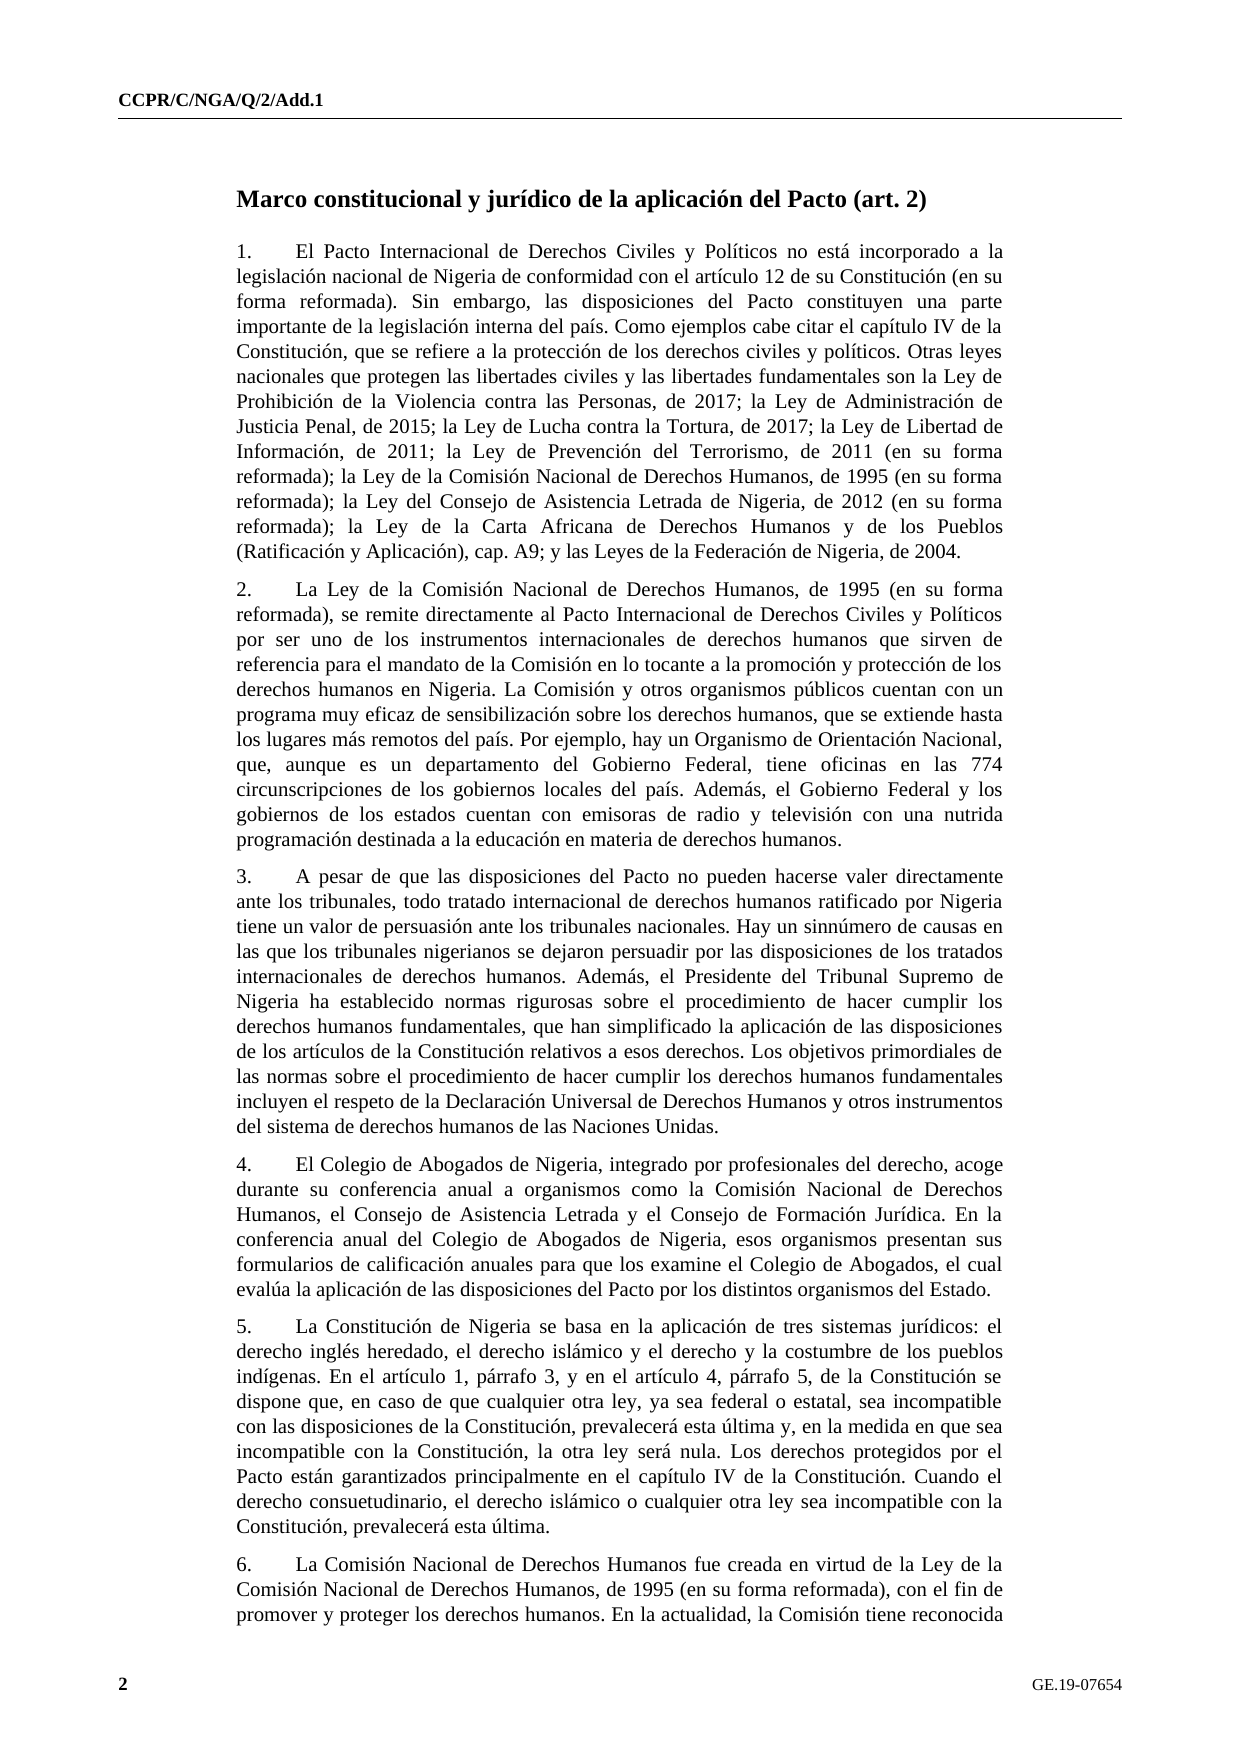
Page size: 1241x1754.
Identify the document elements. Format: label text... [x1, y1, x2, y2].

text Marco constitucional y jurídico de la aplicación del Pacto (art. 2) [118, 185, 1004, 213]
text 3. A pesar de que las disposiciones del Pacto no pueden hacerse valer directamente ante los tribunales, todo tratado internacional de derechos humanos ratificado por Nigeria tiene un valor de persuasión ante los tribunales nacionales. Hay un sinnúmero de causas en las que los tribunales nigerianos se dejaron persuadir por las disposiciones de los tratados internacionales de derechos humanos. Además, el Presidente del Tribunal Supremo de Nigeria ha establecido normas rigurosas sobre el procedimiento de hacer cumplir los derechos humanos fundamentales, que han simplificado la aplicación de las disposiciones de los artículos de la Constitución relativos a esos derechos. Los objetivos primordiales de las normas sobre el procedimiento de hacer cumplir los derechos humanos fundamentales incluyen el respeto de la Declaración Universal de Derechos Humanos y otros instrumentos del sistema de derechos humanos de las Naciones Unidas. [236, 863, 1004, 1138]
text 2. La Ley de la Comisión Nacional de Derechos Humanos, de 1995 (en su forma reformada), se remite directamente al Pacto Internacional de Derechos Civiles y Políticos por ser uno de los instrumentos internacionales de derechos humanos que sirven de referencia para el mandato de la Comisión en lo tocante a la promoción y protección de los derechos humanos en Nigeria. La Comisión y otros organismos públicos cuentan con un programa muy eficaz de sensibilización sobre los derechos humanos, que se extiende hasta los lugares más remotos del país. Por ejemplo, hay un Organismo de Orientación Nacional, que, aunque es un departamento del Gobierno Federal, tiene oficinas en las 774 circunscripciones de los gobiernos locales del país. Además, el Gobierno Federal y los gobiernos de los estados cuentan con emisoras de radio y televisión con una nutrida programación destinada a la educación en materia de derechos humanos. [236, 576, 1004, 851]
text 1. El Pacto Internacional de Derechos Civiles y Políticos no está incorporado a la legislación nacional de Nigeria de conformidad con el artículo 12 de su Constitución (en su forma reformada). Sin embargo, las disposiciones del Pacto constituyen una parte importante de la legislación interna del país. Como ejemplos cabe citar el capítulo IV de la Constitución, que se refiere a la protección de los derechos civiles y políticos. Otras leyes nacionales que protegen las libertades civiles y las libertades fundamentales son la Ley de Prohibición de la Violencia contra las Personas, de 2017; la Ley de Administración de Justicia Penal, de 2015; la Ley de Lucha contra la Tortura, de 2017; la Ley de Libertad de Información, de 2011; la Ley de Prevención del Terrorismo, de 2011 (en su forma reformada); la Ley de la Comisión Nacional de Derechos Humanos, de 1995 (en su forma reformada); la Ley del Consejo de Asistencia Letrada de Nigeria, de 2012 (en su forma reformada); la Ley de la Carta Africana de Derechos Humanos y de los Pueblos (Ratificación y Aplicación), cap. A9; y las Leyes de la Federación de Nigeria, de 2004. [236, 238, 1004, 563]
text 5. La Constitución de Nigeria se basa en la aplicación de tres sistemas jurídicos: el derecho inglés heredado, el derecho islámico y el derecho y la costumbre de los pueblos indígenas. En el artículo 1, párrafo 3, y en el artículo 4, párrafo 5, de la Constitución se dispone que, en caso de que cualquier otra ley, ya sea federal o estatal, sea incompatible con las disposiciones de la Constitución, prevalecerá esta última y, en la medida en que sea incompatible con la Constitución, la otra ley será nula. Los derechos protegidos por el Pacto están garantizados principalmente en el capítulo IV de la Constitución. Cuando el derecho consuetudinario, el derecho islámico o cualquier otra ley sea incompatible con la Constitución, prevalecerá esta última. [236, 1313, 1004, 1538]
text 4. El Colegio de Abogados de Nigeria, integrado por profesionales del derecho, acoge durante su conferencia anual a organismos como la Comisión Nacional de Derechos Humanos, el Consejo de Asistencia Letrada y el Consejo de Formación Jurídica. En la conferencia anual del Colegio de Abogados de Nigeria, esos organismos presentan sus formularios de calificación anuales para que los examine el Colegio de Abogados, el cual evalúa la aplicación de las disposiciones del Pacto por los distintos organismos del Estado. [236, 1151, 1004, 1301]
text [236, 1551, 1004, 1626]
